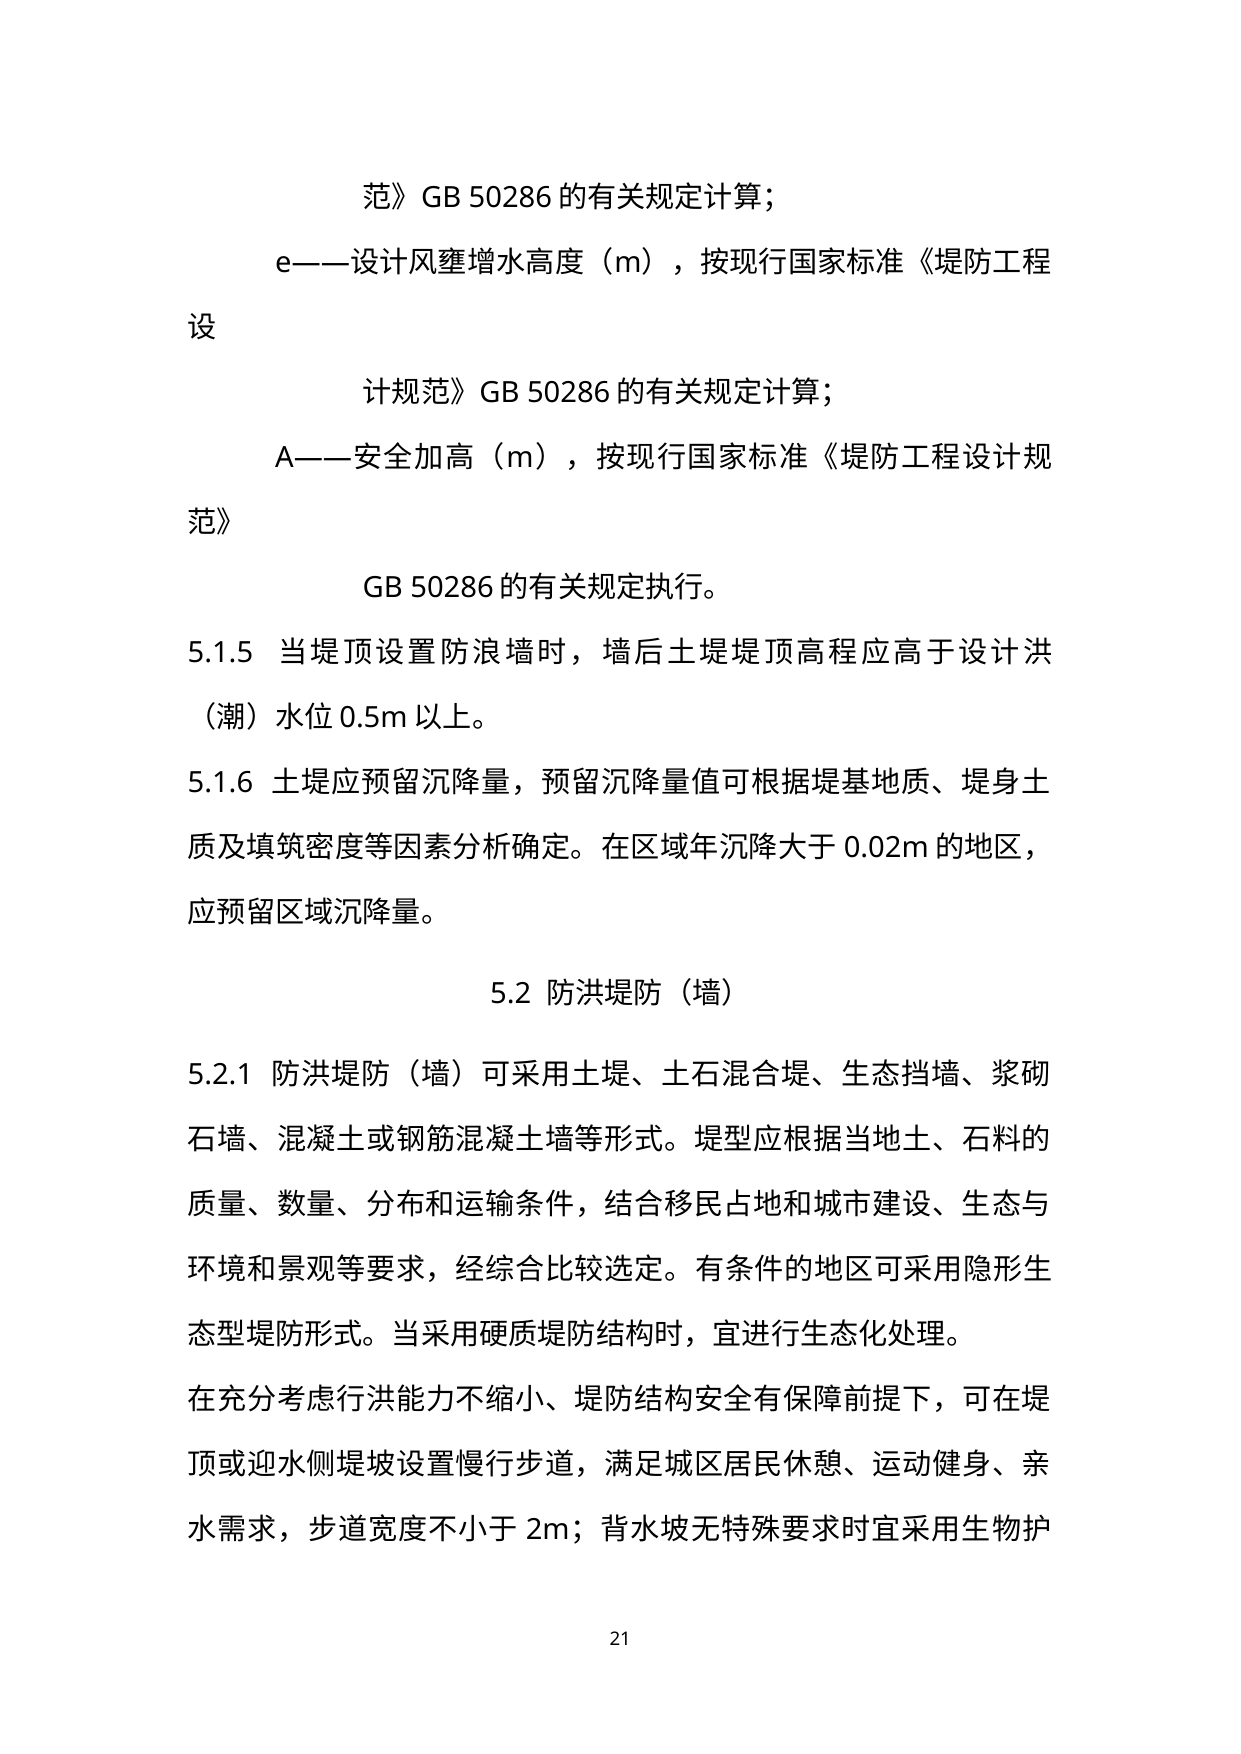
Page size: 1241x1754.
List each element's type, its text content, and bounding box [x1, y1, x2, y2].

text 5.1.5 当堤顶设置防浪墙时，墙后土堤堤顶高程应高于设计洪（潮）水位0.5m以上。 [187, 617, 1053, 747]
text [187, 1364, 1053, 1559]
text 计规范》GB 50286的有关规定计算； [187, 357, 1053, 422]
text GB 50286的有关规定执行。 [187, 552, 1053, 617]
text 5.1.6 土堤应预留沉降量，预留沉降量值可根据堤基地质、堤身土质及填筑密度等因素分析确定。在区域年沉降大于0.02m的地区，应预留区域沉降量。 [187, 747, 1053, 942]
text 范》GB 50286的有关规定计算； [187, 162, 1053, 227]
text e——设计风壅增水高度（m），按现行国家标准《堤防工程设 [187, 227, 1053, 357]
text A——安全加高（m），按现行国家标准《堤防工程设计规范》 [187, 422, 1053, 552]
subtitle 5.2 防洪堤防（墙） [187, 958, 1053, 1023]
text 5.2.1 防洪堤防（墙）可采用土堤、土石混合堤、生态挡墙、浆砌石墙、混凝土或钢筋混凝土墙等形式。堤型应根据当地土、石料的质量、数量、分布和运输条件，结合移民占地和城市建设、生态与环境和景观等要求，经综合比较选定。有条件的地区可采用隐形生态型堤防形式。当采用硬质堤防结构时，宜进行生态化处理。 [187, 1039, 1053, 1364]
